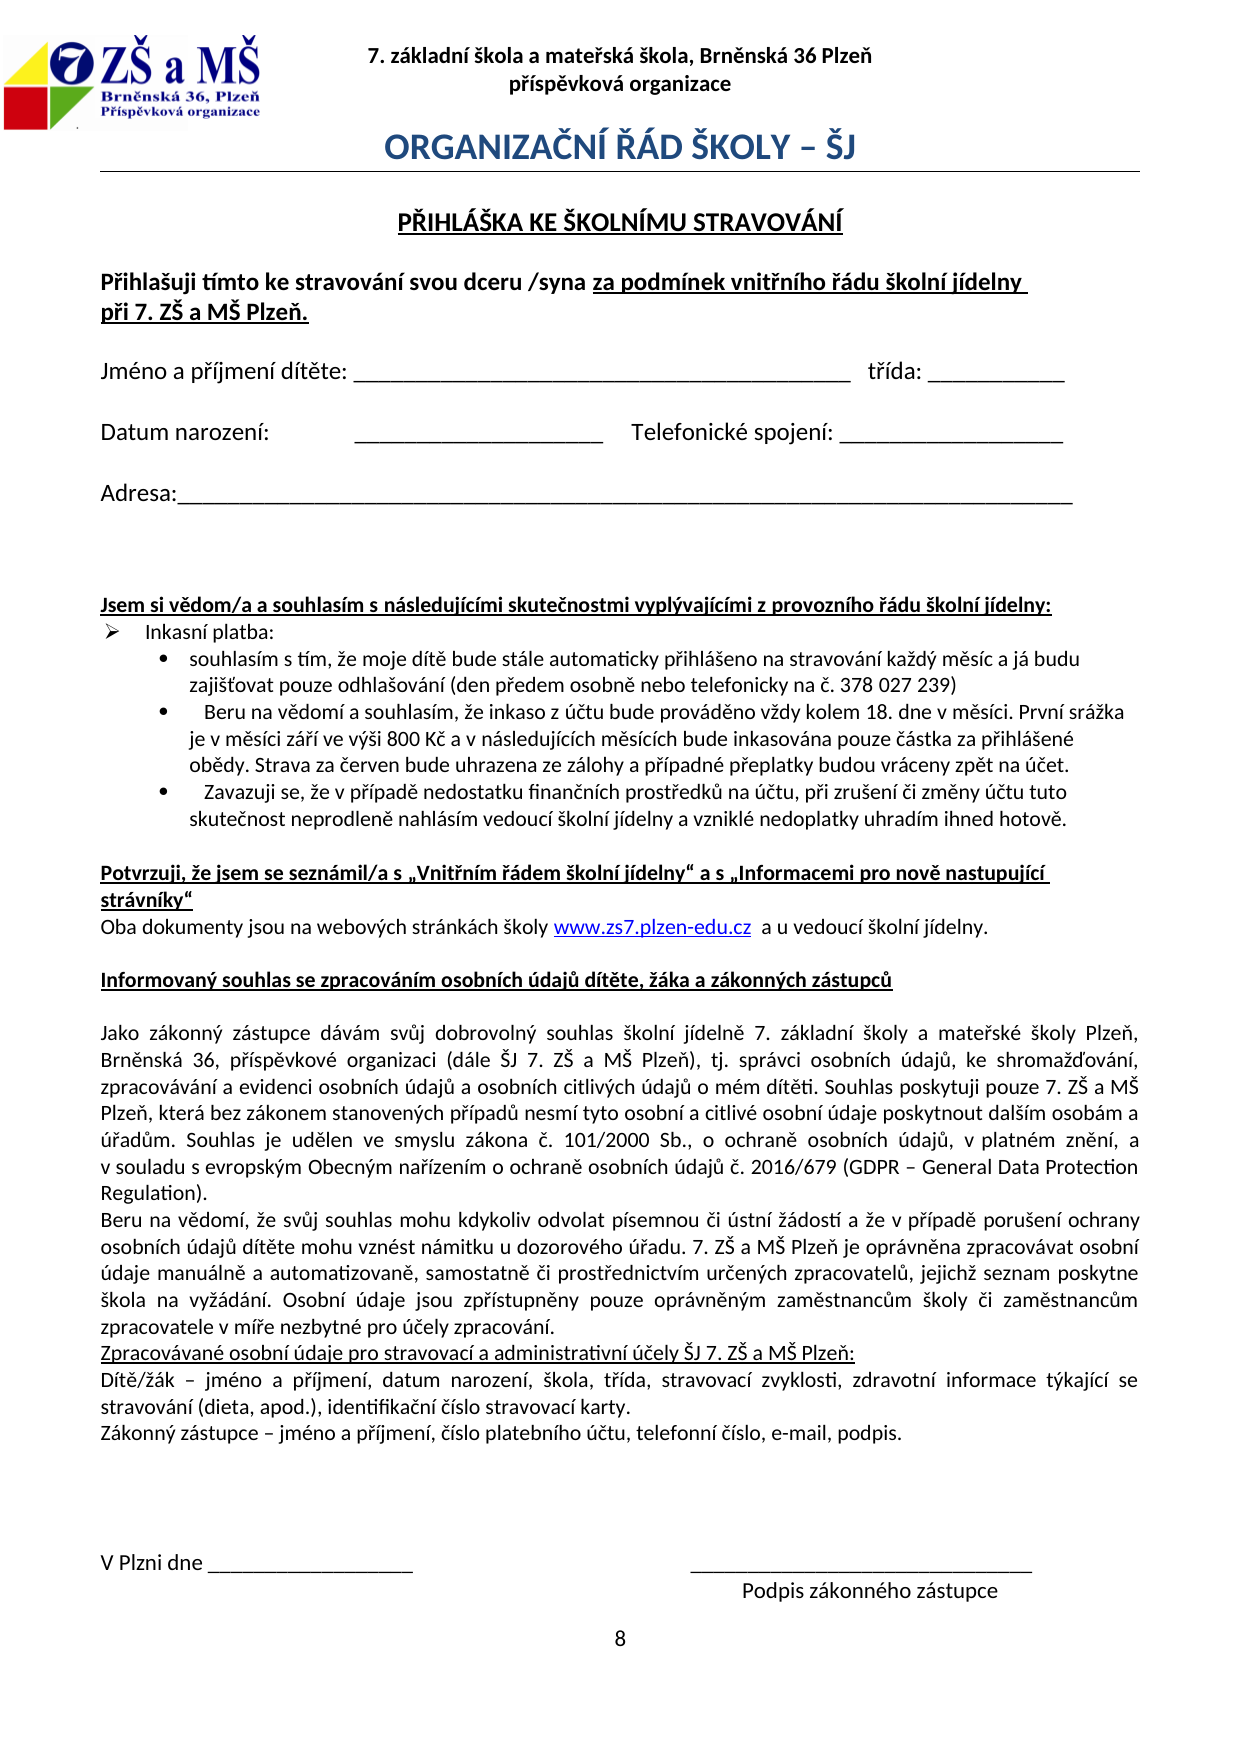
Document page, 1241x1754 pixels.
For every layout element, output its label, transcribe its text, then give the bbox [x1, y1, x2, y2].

text Podpis zákonného zástupce [100, 1576, 1140, 1604]
text Jsem si vědom/a a souhlasím s následujícími skutečnostmi vyplývajícími z provozního řádu školní jídelny: [100, 592, 1140, 618]
picture [2, 35, 264, 131]
text Dítě/žák – jméno a příjmení, datum narození, škola, třída, stravovací zvyklosti, zdravotní informace týkající se stravování (dieta, apod.), identifikační číslo stravovací karty. [100, 1366, 1140, 1419]
subtitle PŘIHLÁŠKA KE ŠKOLNÍMU STRAVOVÁNÍ [100, 205, 1140, 238]
text Jako zákonný zástupce dávám svůj dobrovolný souhlas školní jídelně 7. základní školy a mateřské školy Plzeň, Brněnská 36, příspěvkové organizaci (dále ŠJ 7. ZŠ a MŠ Plzeň), tj. správci osobních údajů, ke shromažďování, zpracovávání a evidenci osobních údajů a osobních citlivých údajů o mém dítěti. Souhlas poskytuji pouze 7. ZŠ a MŠ Plzeň, která bez zákonem stanovených případů nesmí tyto osobní a citlivé osobní údaje poskytnout dalším osobám a úřadům. Souhlas je udělen ve smyslu zákona č. 101/2000 Sb., o ochraně osobních údajů, v platném znění, a v souladu s evropským Obecným nařízením o ochraně osobních údajů č. 2016/679 (GDPR – General Data Protection Regulation). [100, 1019, 1140, 1206]
text Potvrzuji, že jsem se seznámil/a s „Vnitřním řádem školní jídelny“ a s „Informacemi pro nově nastupující strávníky“ [100, 859, 1140, 913]
text Oba dokumenty jsou na webových stránkách školy www.zs7.plzen-edu.cz a u vedoucí školní jídelny. [100, 913, 1140, 939]
text V Plzni dne __________________ ______________________________ [100, 1548, 1140, 1576]
subtitle Přihlašuji tímto ke stravování svou dceru /syna za podmínek vnitřního řádu školní jídelny [100, 266, 1140, 296]
list Beru na vědomí a souhlasím, že inkaso z účtu bude prováděno vždy kolem 18. dne v měsíci. První srážka je v měsíci září ve výši 800 Kč a v následujících měsících bude inkasována pouze částka za přihlášené obědy. Strava za červen bude uhrazena ze zálohy a případné přeplatky budou vráceny zpět na účet. [159, 698, 1140, 778]
subtitle při 7. ZŠ a MŠ Plzeň. [100, 296, 1140, 327]
list souhlasím s tím, že moje dítě bude stále automaticky přihlášeno na stravování každý měsíc a já budu zajišťovat pouze odhlašování (den předem osobně nebo telefonicky na č. 378 027 239) [159, 645, 1140, 698]
text Jméno a příjmení dítěte: ________________________________________ třída: ___________ [100, 355, 1140, 385]
list Inkasní platba: [103, 618, 1140, 645]
text Beru na vědomí, že svůj souhlas mohu kdykoliv odvolat písemnou či ústní žádostí a že v případě porušení ochrany osobních údajů dítěte mohu vznést námitku u dozorového úřadu. 7. ZŠ a MŠ Plzeň je oprávněna zpracovávat osobní údaje manuálně a automatizovaně, samostatně či prostřednictvím určených zpracovatelů, jejichž seznam poskytne škola na vyžádání. Osobní údaje jsou zpřístupněny pouze oprávněným zaměstnancům školy či zaměstnancům zpracovatele v míře nezbytné pro účely zpracování. [100, 1206, 1140, 1339]
text Zpracovávané osobní údaje pro stravovací a administrativní účely ŠJ 7. ZŠ a MŠ Plzeň: [100, 1339, 1140, 1366]
text Zákonný zástupce – jméno a příjmení, číslo platebního účtu, telefonní číslo, e-mail, podpis. [100, 1419, 1140, 1446]
subtitle Informovaný souhlas se zpracováním osobních údajů dítěte, žáka a zákonných zástupců [100, 966, 1140, 993]
list Zavazuji se, že v případě nedostatku finančních prostředků na účtu, při zrušení či změny účtu tuto skutečnost neprodleně nahlásím vedoucí školní jídelny a vzniklé nedoplatky uhradím ihned hotově. [159, 778, 1140, 832]
text Adresa:________________________________________________________________________ [100, 477, 1140, 507]
text Datum narození: ____________________ Telefonické spojení: __________________ [100, 416, 1140, 446]
